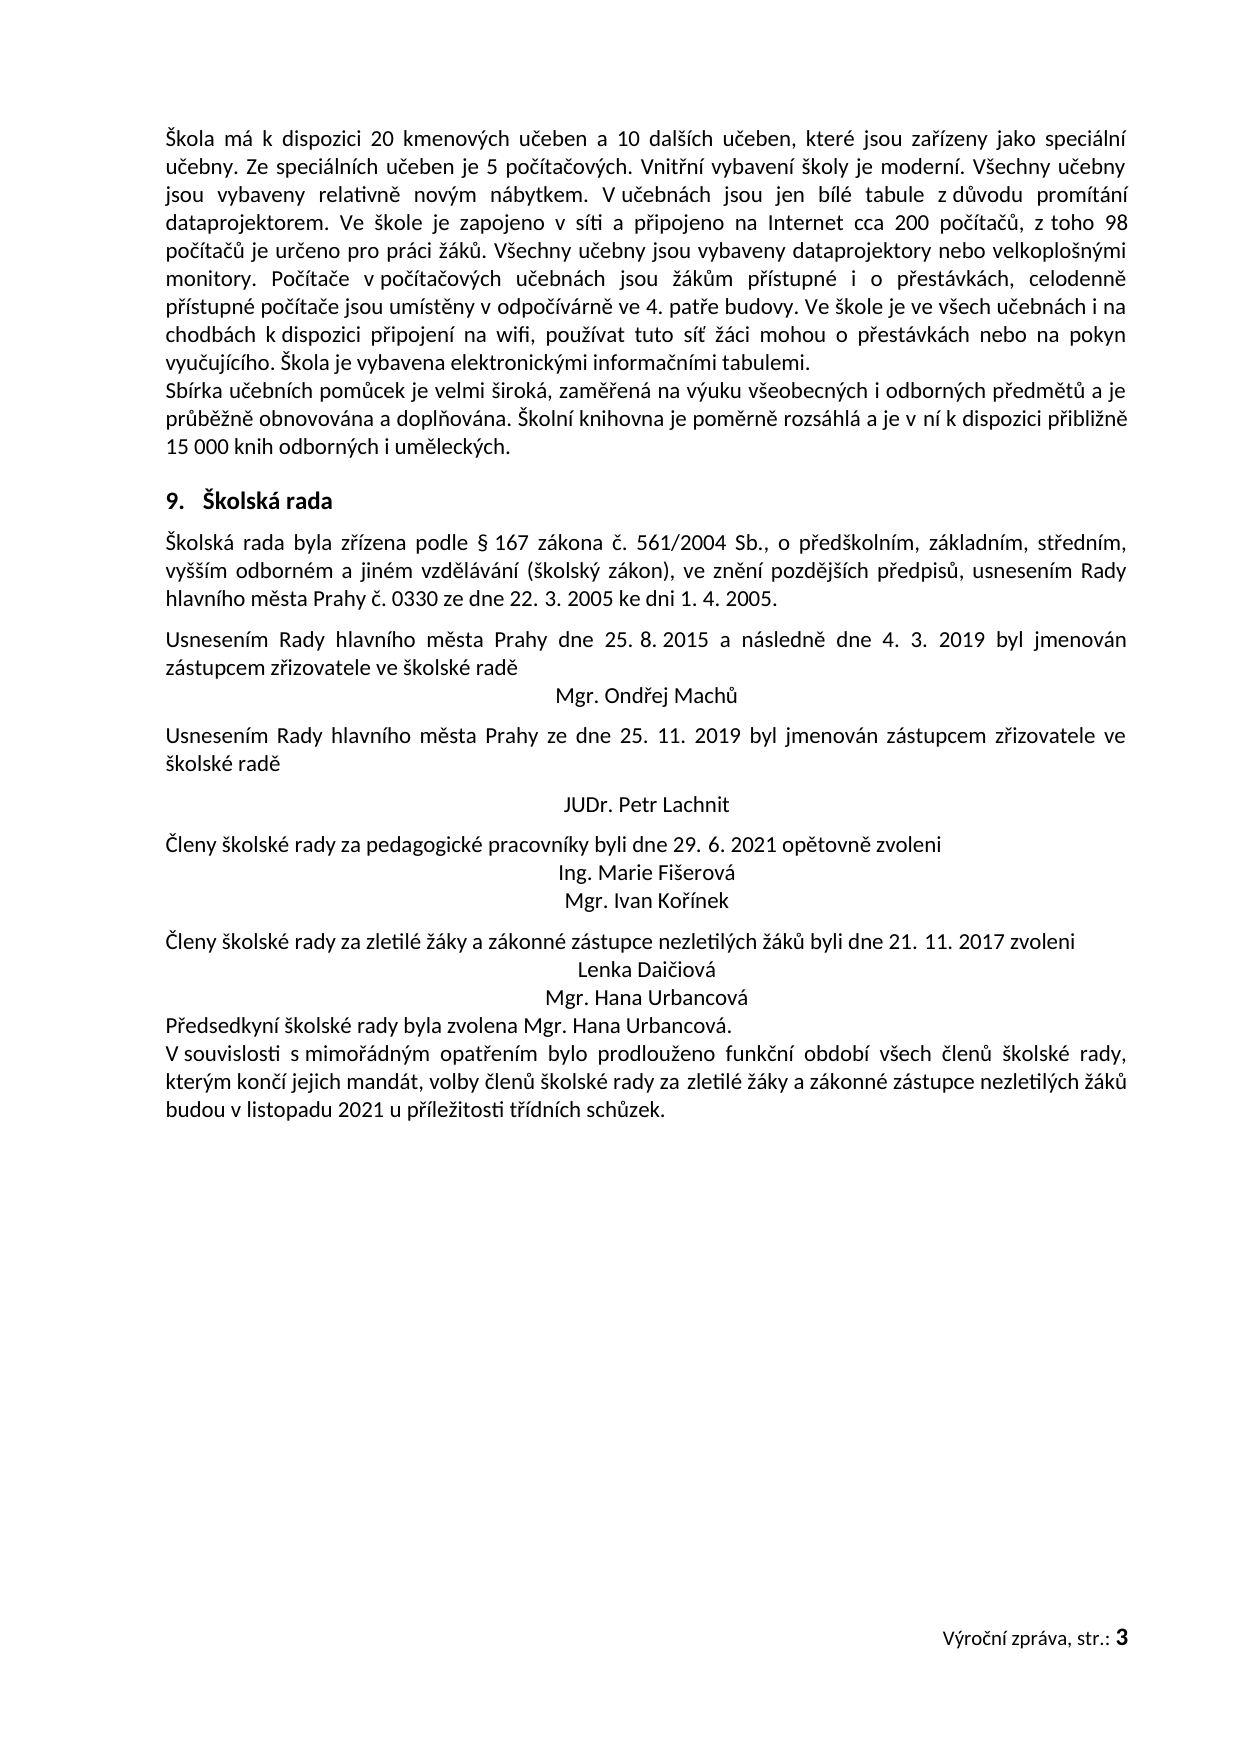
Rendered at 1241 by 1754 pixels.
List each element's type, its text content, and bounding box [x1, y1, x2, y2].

text Mgr. Ivan Kořínek [165, 887, 1128, 914]
text Škola má k dispozici 20 kmenových učeben a 10 dalších učeben, které jsou zařízeny jako speciální učebny. Ze speciálních učeben je 5 počítačových. Vnitřní vybavení školy je moderní. Všechny učebny jsou vybaveny relativně novým nábytkem. V učebnách jsou jen bílé tabule z důvodu promítání dataprojektorem. Ve škole je zapojeno v síti a připojeno na Internet cca 200 počítačů, z toho 98 počítačů je určeno pro práci žáků. Všechny učebny jsou vybaveny dataprojektory nebo velkoplošnými monitory. Počítače v počítačových učebnách jsou žákům přístupné i o přestávkách, celodenně přístupné počítače jsou umístěny v odpočívárně ve 4. patře budovy. Ve škole je ve všech učebnách i na chodbách k dispozici připojení na wifi, používat tuto síť žáci mohou o přestávkách nebo na pokyn vyučujícího. Škola je vybavena elektronickými informačními tabulemi. [165, 124, 1128, 376]
text Lenka Daičiová [165, 955, 1128, 983]
text Sbírka učebních pomůcek je velmi široká, zaměřená na výuku všeobecných i odborných předmětů a je průběžně obnovována a doplňována. Školní knihovna je poměrně rozsáhlá a je v ní k dispozici přibližně 15 000 knih odborných i uměleckých. [165, 376, 1128, 460]
text Usnesením Rady hlavního města Prahy dne 25. 8. 2015 a následně dne 4. 3. 2019 byl jmenován zástupcem zřizovatele ve školské radě [165, 625, 1128, 681]
text Členy školské rady za zletilé žáky a zákonné zástupce nezletilých žáků byli dne 21. 11. 2017 zvoleni [165, 927, 1128, 955]
text JUDr. Petr Lachnit [165, 790, 1128, 818]
text Mgr. Ondřej Machů [165, 681, 1128, 709]
text V souvislosti s mimořádným opatřením bylo prodlouženo funkční období všech členů školské rady, kterým končí jejich mandát, volby členů školské rady za zletilé žáky a zákonné zástupce nezletilých žáků budou v listopadu 2021 u příležitosti třídních schůzek. [165, 1039, 1128, 1123]
text Mgr. Hana Urbancová [165, 983, 1128, 1011]
text Předsedkyní školské rady byla zvolena Mgr. Hana Urbancová. [165, 1011, 1128, 1039]
text Členy školské rady za pedagogické pracovníky byli dne 29. 6. 2021 opětovně zvoleni [165, 831, 1128, 858]
text Školská rada [165, 485, 1128, 516]
text Ing. Marie Fišerová [165, 858, 1128, 887]
text Školská rada byla zřízena podle § 167 zákona č. 561/2004 Sb., o předškolním, základním, středním, vyšším odborném a jiném vzdělávání (školský zákon), ve znění pozdějších předpisů, usnesením Rady hlavního města Prahy č. 0330 ze dne 22. 3. 2005 ke dni 1. 4. 2005. [165, 528, 1128, 612]
text Usnesením Rady hlavního města Prahy ze dne 25. 11. 2019 byl jmenován zástupcem zřizovatele ve školské radě [165, 721, 1128, 777]
